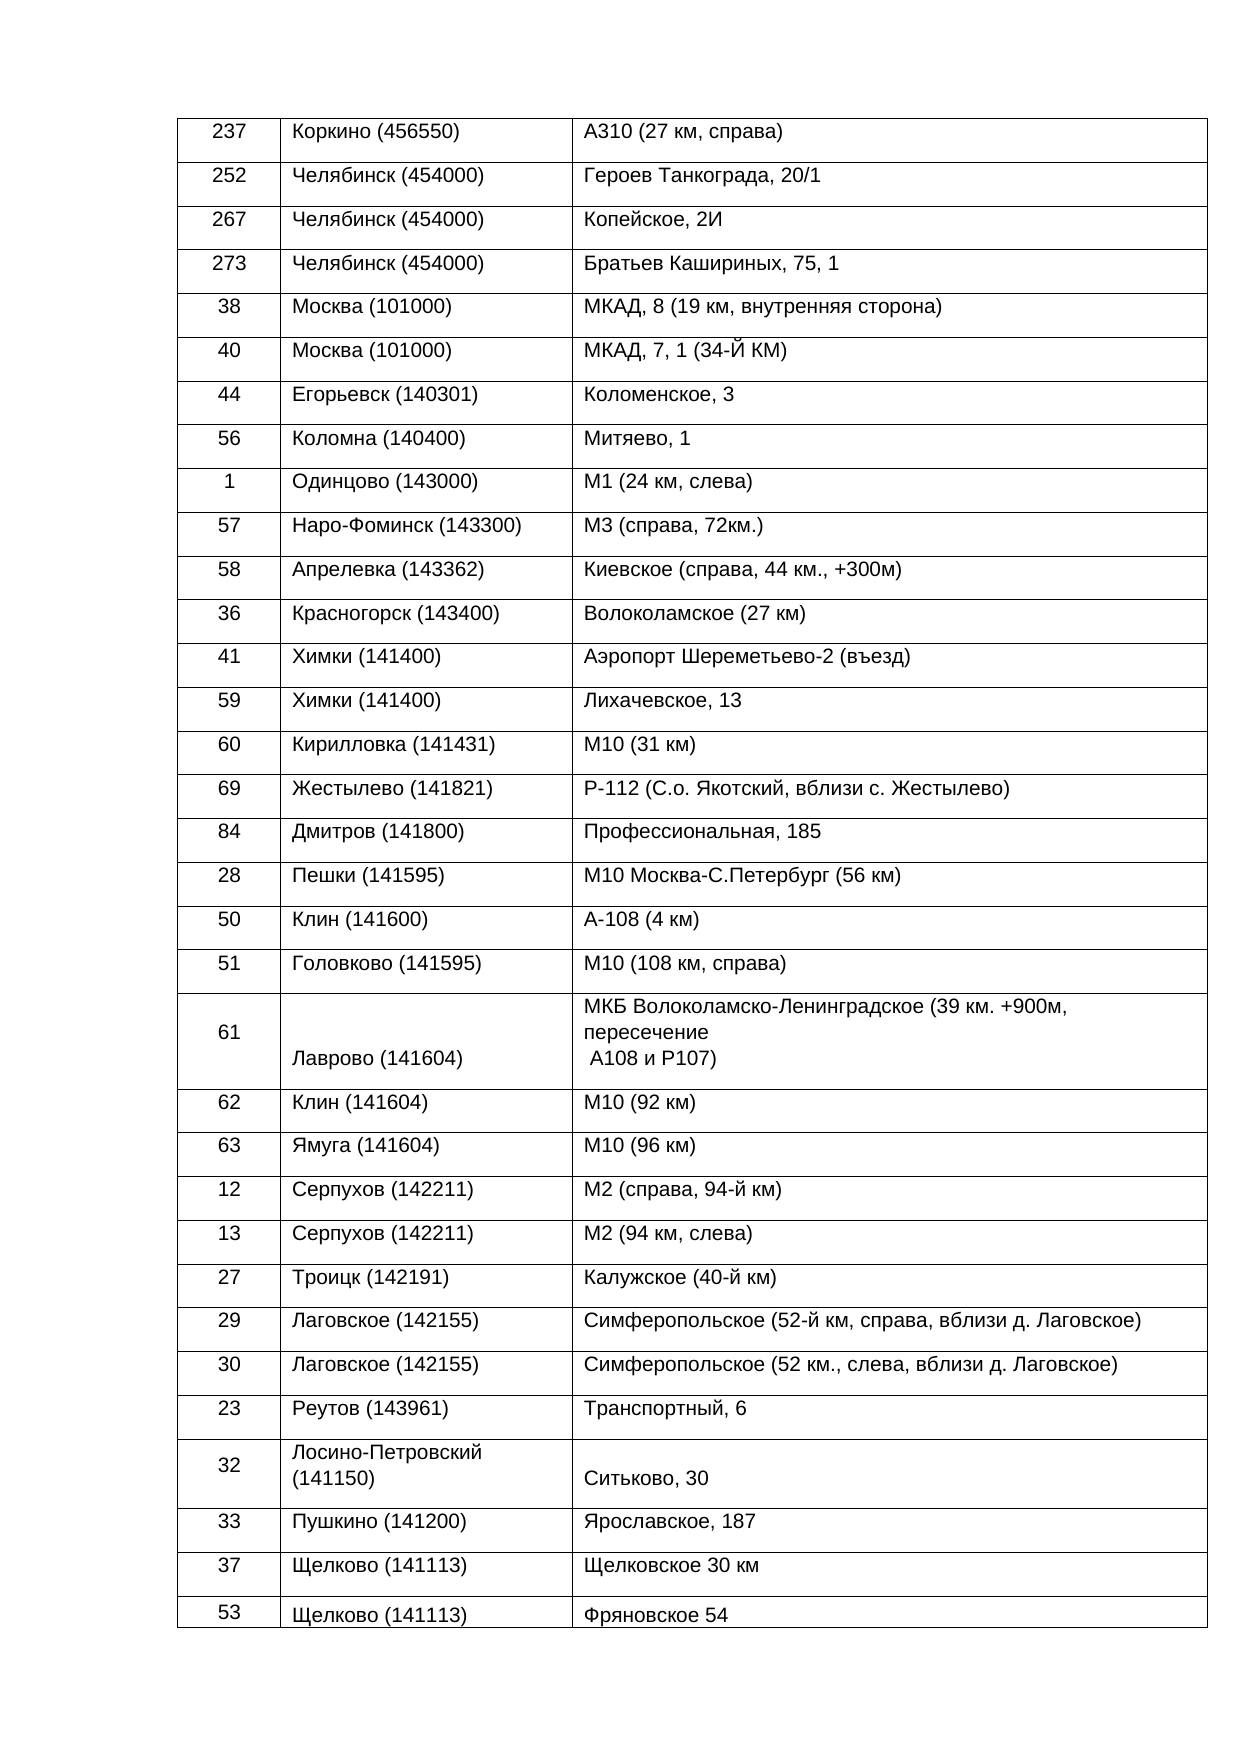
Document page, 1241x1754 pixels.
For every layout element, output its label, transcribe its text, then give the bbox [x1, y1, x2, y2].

table_cell Егорьевск (140301) [281, 382, 572, 424]
table_cell 13 [178, 1221, 280, 1263]
table_cell Челябинск (454000) [281, 250, 572, 293]
table_cell 84 [178, 819, 280, 862]
table_cell 63 [178, 1133, 280, 1176]
table_cell М10 (96 км) [573, 1133, 1207, 1176]
table_cell 61 [178, 994, 280, 1088]
table_cell Симферопольское (52 км., слева, вблизи д. Лаговское) [573, 1352, 1207, 1395]
table_cell Москва (101000) [281, 338, 572, 381]
table_cell 32 [178, 1440, 280, 1508]
table_cell МКАД, 7, 1 (34-Й КМ) [573, 338, 1207, 381]
table_cell 273 [178, 250, 280, 293]
table_cell Волоколамское (27 км) [573, 600, 1207, 643]
table_cell 59 [178, 688, 280, 731]
table_cell Пушкино (141200) [281, 1509, 572, 1552]
table_cell Щелковское 30 км [573, 1553, 1207, 1596]
table_cell Калужское (40-й км) [573, 1265, 1207, 1307]
table_cell 23 [178, 1396, 280, 1438]
table_cell Р-112 (С.о. Якотский, вблизи с. Жестылево) [573, 775, 1207, 818]
table_cell Головково (141595) [281, 950, 572, 993]
table_cell Одинцово (143000) [281, 469, 572, 512]
table_cell 51 [178, 950, 280, 993]
table_cell 62 [178, 1090, 280, 1132]
table_cell Митяево, 1 [573, 425, 1207, 468]
table_cell М2 (справа, 94-й км) [573, 1177, 1207, 1220]
table_cell Лаговское (142155) [281, 1308, 572, 1351]
table_cell 58 [178, 557, 280, 599]
table_cell Коломенское, 3 [573, 382, 1207, 424]
table_cell Клин (141604) [281, 1090, 572, 1132]
table_cell Симферопольское (52-й км, справа, вблизи д. Лаговское) [573, 1308, 1207, 1351]
table_cell 12 [178, 1177, 280, 1220]
table_cell МКАД, 8 (19 км, внутренняя сторона) [573, 294, 1207, 337]
table_cell Пешки (141595) [281, 863, 572, 906]
table_cell Братьев Кашириных, 75, 1 [573, 250, 1207, 293]
table_cell М10 (108 км, справа) [573, 950, 1207, 993]
table_cell Фряновское 54 [573, 1597, 1207, 1627]
table_cell Челябинск (454000) [281, 207, 572, 249]
table_cell 29 [178, 1308, 280, 1351]
table_cell Москва (101000) [281, 294, 572, 337]
table_cell Троицк (142191) [281, 1265, 572, 1307]
table_cell А310 (27 км, справа) [573, 119, 1207, 162]
table_cell 57 [178, 513, 280, 556]
table_cell Коломна (140400) [281, 425, 572, 468]
table_cell Коркино (456550) [281, 119, 572, 162]
table_cell Лаговское (142155) [281, 1352, 572, 1395]
table_cell Клин (141600) [281, 907, 572, 949]
table_cell А-108 (4 км) [573, 907, 1207, 949]
table_cell Киевское (справа, 44 км., +300м) [573, 557, 1207, 599]
table_cell Профессиональная, 185 [573, 819, 1207, 862]
table_cell 44 [178, 382, 280, 424]
table_cell Апрелевка (143362) [281, 557, 572, 599]
table_cell Щелково (141113) [281, 1597, 572, 1627]
table_cell Челябинск (454000) [281, 163, 572, 206]
table_cell 37 [178, 1553, 280, 1596]
table_cell Транспортный, 6 [573, 1396, 1207, 1438]
table_cell Реутов (143961) [281, 1396, 572, 1438]
table_cell Химки (141400) [281, 644, 572, 687]
table_cell Ярославское, 187 [573, 1509, 1207, 1552]
table_cell М3 (справа, 72км.) [573, 513, 1207, 556]
table_cell 50 [178, 907, 280, 949]
table_cell М10 (31 км) [573, 732, 1207, 774]
table_cell Ситьково, 30 [573, 1440, 1207, 1508]
table_cell Красногорск (143400) [281, 600, 572, 643]
table_cell М2 (94 км, слева) [573, 1221, 1207, 1263]
table_cell Ямуга (141604) [281, 1133, 572, 1176]
table_cell 36 [178, 600, 280, 643]
table_cell 60 [178, 732, 280, 774]
table_cell Дмитров (141800) [281, 819, 572, 862]
table_cell М10 (92 км) [573, 1090, 1207, 1132]
table_cell Щелково (141113) [281, 1553, 572, 1596]
table_cell 30 [178, 1352, 280, 1395]
table_cell 237 [178, 119, 280, 162]
table_cell Аэропорт Шереметьево-2 (въезд) [573, 644, 1207, 687]
table_cell 33 [178, 1509, 280, 1552]
table_cell Лихачевское, 13 [573, 688, 1207, 731]
table_cell МКБ Волоколамско-Ленинградское (39 км. +900м, пересечение А108 и Р107) [573, 994, 1207, 1088]
table_cell Лаврово (141604) [281, 994, 572, 1088]
table_cell Жестылево (141821) [281, 775, 572, 818]
table_cell М10 Москва-С.Петербург (56 км) [573, 863, 1207, 906]
table_cell Героев Танкограда, 20/1 [573, 163, 1207, 206]
table_cell 40 [178, 338, 280, 381]
table_cell 56 [178, 425, 280, 468]
table_cell Кирилловка (141431) [281, 732, 572, 774]
table_cell 69 [178, 775, 280, 818]
table_cell Серпухов (142211) [281, 1177, 572, 1220]
table_cell Копейское, 2И [573, 207, 1207, 249]
table_cell 267 [178, 207, 280, 249]
table_cell 28 [178, 863, 280, 906]
table_cell 252 [178, 163, 280, 206]
table_cell 41 [178, 644, 280, 687]
table_cell 53 [178, 1597, 280, 1627]
table_cell Лосино-Петровский (141150) [281, 1440, 572, 1508]
table_cell М1 (24 км, слева) [573, 469, 1207, 512]
table_cell Наро-Фоминск (143300) [281, 513, 572, 556]
table_cell 38 [178, 294, 280, 337]
table_cell 27 [178, 1265, 280, 1307]
table_cell Серпухов (142211) [281, 1221, 572, 1263]
table_cell Химки (141400) [281, 688, 572, 731]
table_cell 1 [178, 469, 280, 512]
